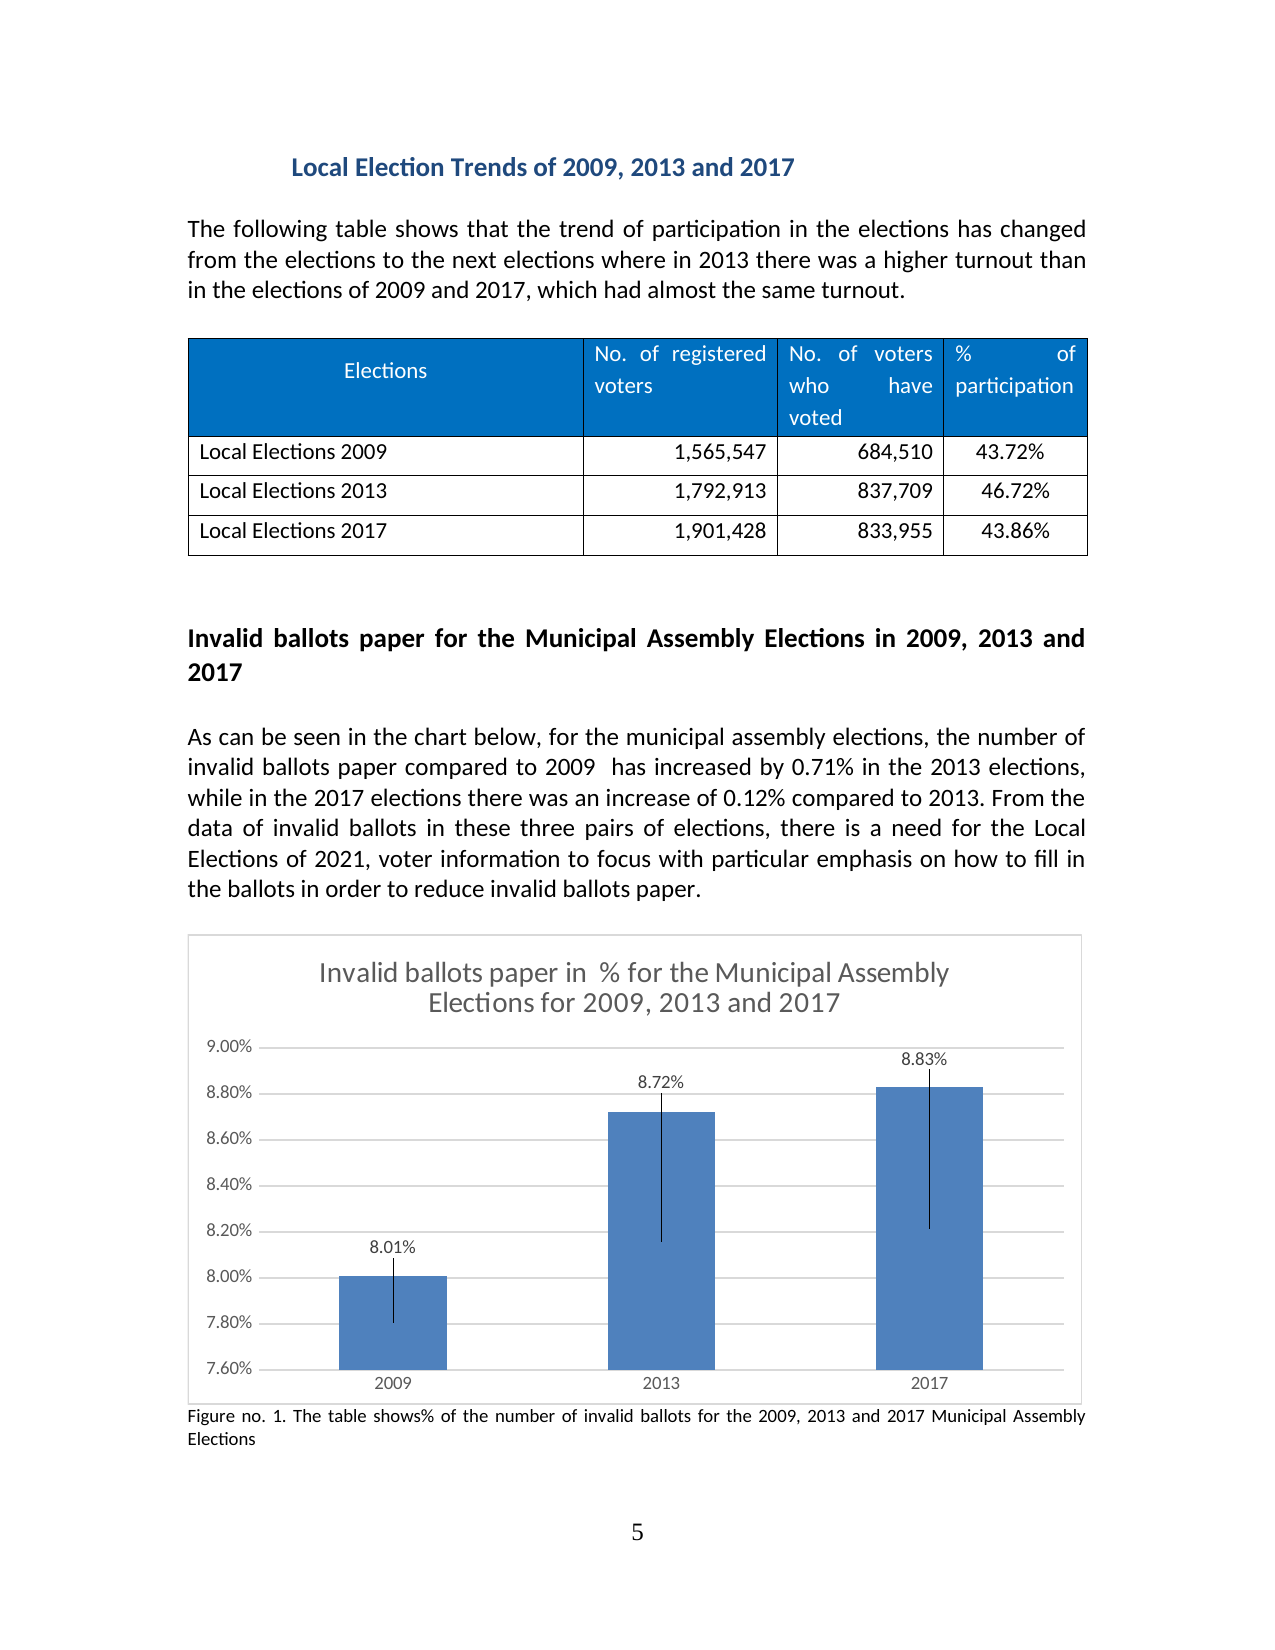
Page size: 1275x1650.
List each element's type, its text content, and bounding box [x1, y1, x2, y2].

table_header Elections [189, 339, 583, 436]
table_cell 1,565,547 [584, 437, 777, 475]
table_cell 684,510 [778, 437, 943, 475]
table_header No. of registered voters [584, 339, 777, 436]
table_cell Local Elections 2017 [189, 516, 583, 554]
table_header No. of voters who have voted [778, 339, 943, 436]
text As can be seen in the chart below, for the municipal assembly elections, the number of invalid ballots paper compared to 2009 has increased by 0.71% in the 2013 elections, while in the 2017 elections there was an increase of 0.12% compared to 2013. From the data of invalid ballots in these three pairs of elections, there is a need for the Local Elections of 2021, voter information to focus with particular emphasis on how to fill in the ballots in order to reduce invalid ballots paper. [187, 721, 1087, 904]
table_header % of participation [944, 339, 1087, 436]
table_cell 1,901,428 [584, 516, 777, 554]
table_cell Local Elections 2013 [189, 476, 583, 515]
table_cell 837,709 [778, 476, 943, 515]
text Local Election Trends of 2009, 2013 and 2017 [187, 150, 1087, 183]
table_cell 1,792,913 [584, 476, 777, 515]
text The following table shows that the trend of participation in the elections has changed from the elections to the next elections where in 2013 there was a higher turnout than in the elections of 2009 and 2017, which had almost the same turnout. [187, 213, 1087, 305]
table_cell 43.72% [944, 437, 1087, 475]
table_cell Local Elections 2009 [189, 437, 583, 475]
table_cell 43.86% [944, 516, 1087, 554]
text Invalid ballots paper for the Municipal Assembly Elections in 2009, 2013 and 2017 [187, 622, 1087, 688]
table_cell 46.72% [944, 476, 1087, 515]
table_cell 833,955 [778, 516, 943, 554]
text Figure no. 1. The table shows% of the number of invalid ballots for the 2009, 2013 and 2017 Municipal Assembly Elections [187, 934, 1087, 1451]
